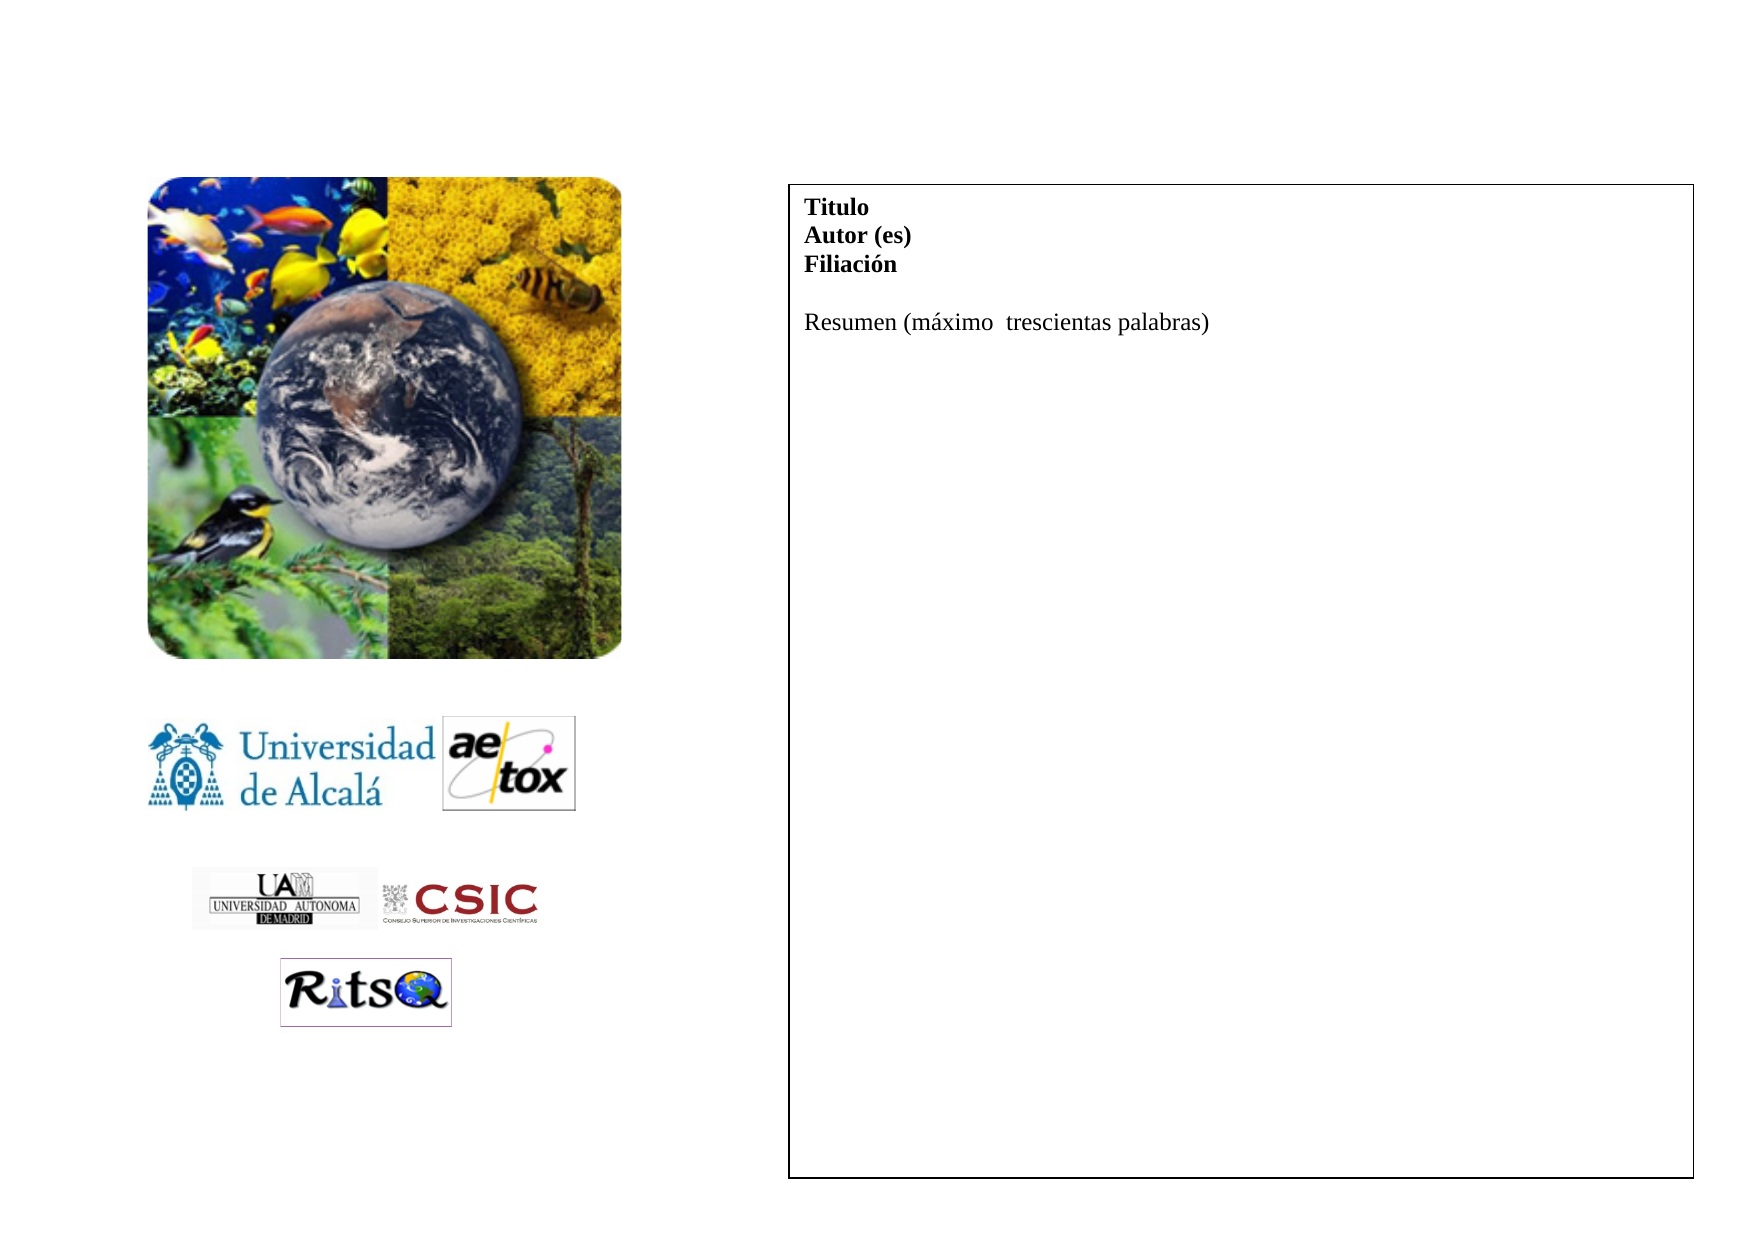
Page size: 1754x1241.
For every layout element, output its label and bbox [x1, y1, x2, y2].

picture [280, 958, 452, 1027]
picture [147, 177, 622, 659]
picture [191, 867, 541, 930]
picture [147, 718, 436, 811]
picture [442, 716, 576, 811]
